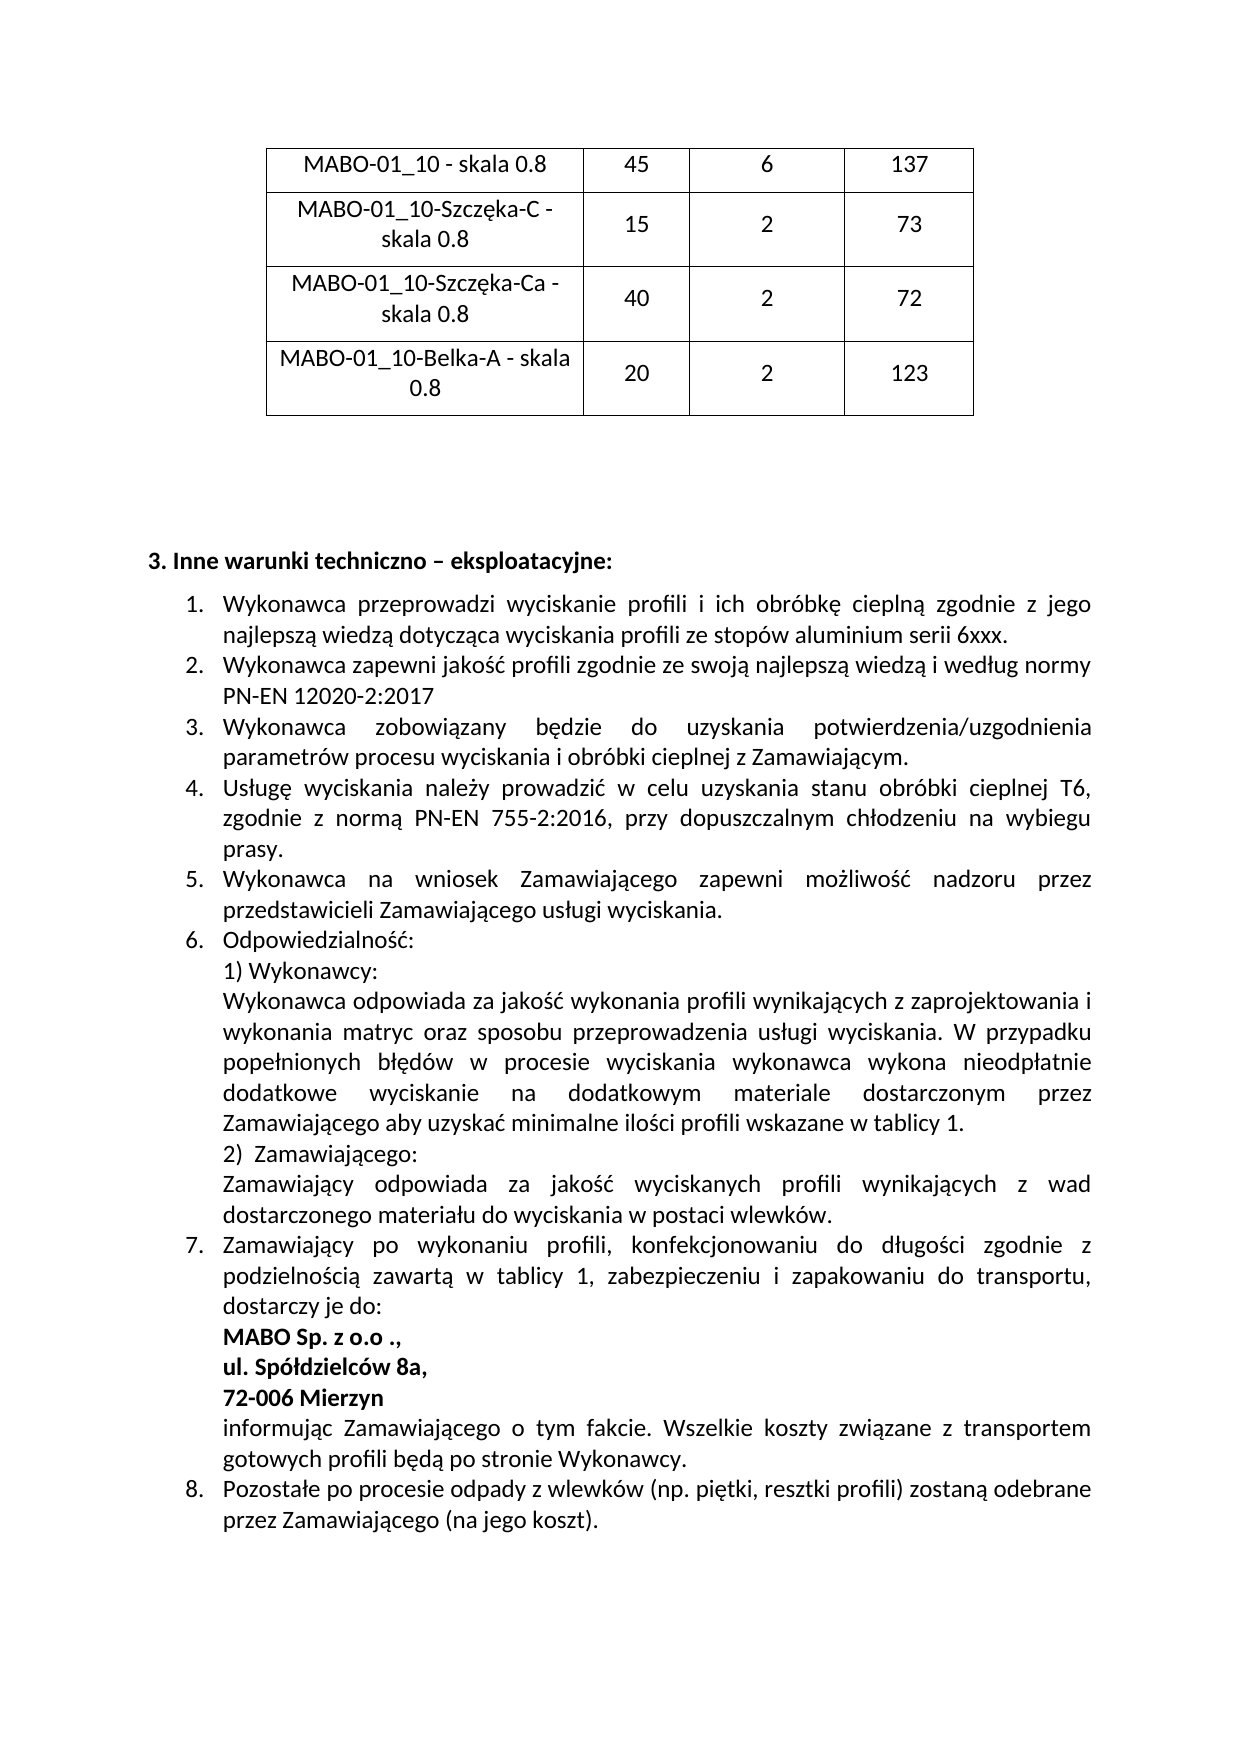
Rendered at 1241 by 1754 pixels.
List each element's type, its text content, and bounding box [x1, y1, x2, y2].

table_cell MABO-01_10-Belka-A - skala 0.8 [267, 342, 583, 415]
table_cell MABO-01_10-Szczęka-C - skala 0.8 [267, 193, 583, 266]
list Wykonawca na wniosek Zamawiającego zapewni możliwość nadzoru przez przedstawicieli Zamawiającego usługi wyciskania. [185, 863, 1093, 924]
table_cell 137 [845, 149, 973, 192]
list 2) Zamawiającego: [223, 1138, 1093, 1168]
table_cell 20 [584, 342, 689, 415]
table_cell 40 [584, 267, 689, 341]
list MABO Sp. z o.o ., [223, 1321, 1093, 1352]
table_cell 72 [845, 267, 973, 341]
list Wykonawca zapewni jakość profili zgodnie ze swoją najlepszą wiedzą i według normy PN-EN 12020-2:2017 [185, 649, 1093, 711]
table_cell 15 [584, 193, 689, 266]
list Zamawiający odpowiada za jakość wyciskanych profili wynikających z wad dostarczonego materiału do wyciskania w postaci wlewków. [223, 1168, 1093, 1229]
table_cell 45 [584, 149, 689, 192]
list Wykonawca odpowiada za jakość wykonania profili wynikających z zaprojektowania i wykonania matryc oraz sposobu przeprowadzenia usługi wyciskania. W przypadku popełnionych błędów w procesie wyciskania wykonawca wykona nieodpłatnie dodatkowe wyciskanie na dodatkowym materiale dostarczonym przez Zamawiającego aby uzyskać minimalne ilości profili wskazane w tablicy 1. [223, 985, 1093, 1138]
list ul. Spółdzielców 8a, [223, 1352, 1093, 1382]
table_cell 123 [845, 342, 973, 415]
list 72-006 Mierzyn [223, 1382, 1093, 1413]
list Zamawiający po wykonaniu profili, konfekcjonowaniu do długości zgodnie z podzielnością zawartą w tablicy 1, zabezpieczeniu i zapakowaniu do transportu, dostarczy je do: [185, 1229, 1093, 1321]
list Odpowiedzialność: [185, 924, 1093, 955]
table_cell MABO-01_10 - skala 0.8 [267, 149, 583, 192]
list Usługę wyciskania należy prowadzić w celu uzyskania stanu obróbki cieplnej T6, zgodnie z normą PN-EN 755-2:2016, przy dopuszczalnym chłodzeniu na wybiegu prasy. [185, 772, 1093, 863]
table_cell 6 [690, 149, 844, 192]
table_cell 73 [845, 193, 973, 266]
text 3. Inne warunki techniczno – eksploatacyjne: [148, 546, 1093, 576]
list Wykonawca zobowiązany będzie do uzyskania potwierdzenia/uzgodnienia parametrów procesu wyciskania i obróbki cieplnej z Zamawiającym. [185, 711, 1093, 772]
table_cell 2 [690, 193, 844, 266]
table_cell MABO-01_10-Szczęka-Ca - skala 0.8 [267, 267, 583, 341]
table_cell 2 [690, 342, 844, 415]
list Pozostałe po procesie odpady z wlewków (np. piętki, resztki profili) zostaną odebrane przez Zamawiającego (na jego koszt). [185, 1474, 1093, 1535]
table_cell 2 [690, 267, 844, 341]
list informując Zamawiającego o tym fakcie. Wszelkie koszty związane z transportem gotowych profili będą po stronie Wykonawcy. [223, 1413, 1093, 1474]
list 1) Wykonawcy: [223, 955, 1093, 985]
list Wykonawca przeprowadzi wyciskanie profili i ich obróbkę cieplną zgodnie z jego najlepszą wiedzą dotycząca wyciskania profili ze stopów aluminium serii 6xxx. [185, 588, 1093, 649]
